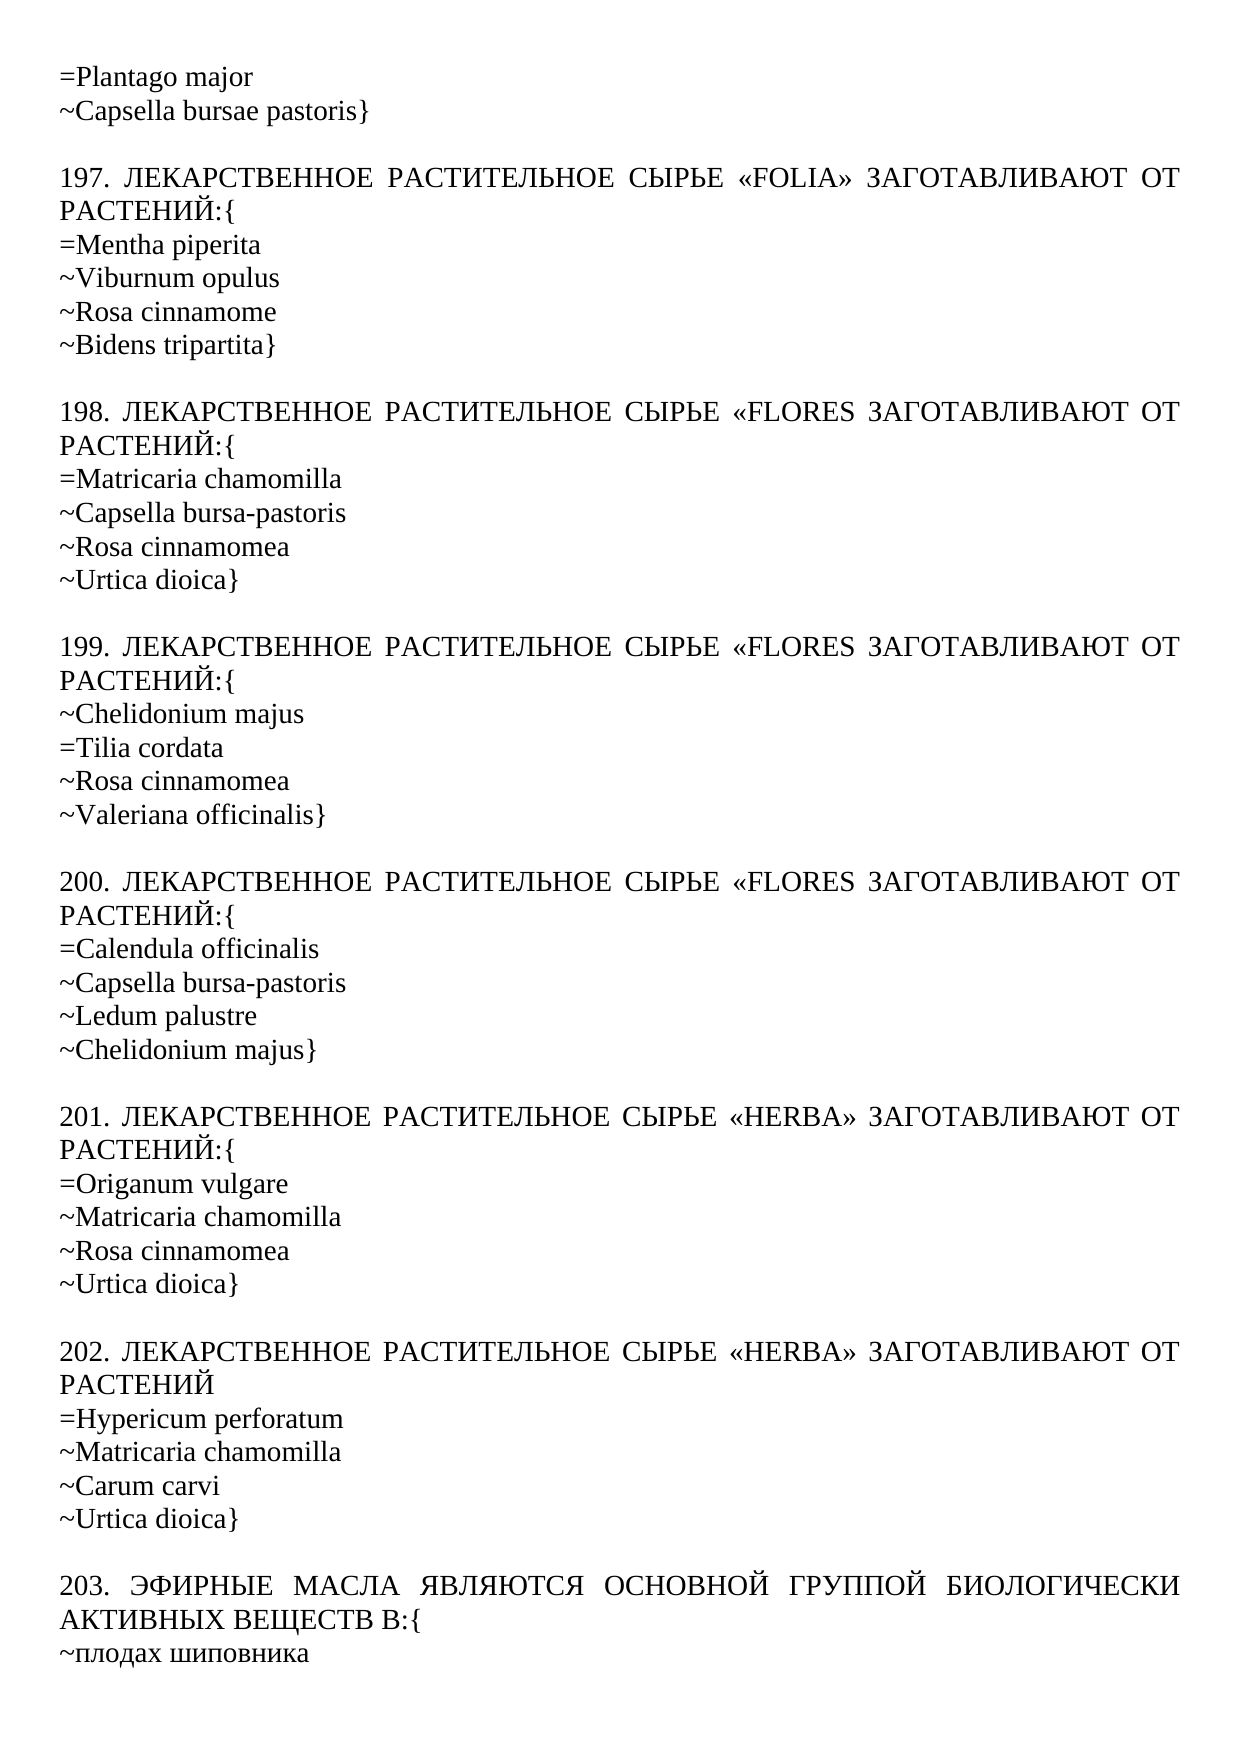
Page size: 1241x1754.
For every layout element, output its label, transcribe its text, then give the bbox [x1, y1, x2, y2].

text 198. ЛЕКАРСТВЕННОЕ РАСТИТЕЛЬНОЕ СЫРЬЕ «FLORES ЗАГОТАВЛИВАЮТ ОТ РАСТЕНИЙ:{ [59, 394, 1181, 462]
text =Calendula officinalis [59, 931, 1181, 965]
text 202. ЛЕКАРСТВЕННОЕ РАСТИТЕЛЬНОЕ СЫРЬЕ «HERBA» ЗАГОТАВЛИВАЮТ ОТ РАСТЕНИЙ [59, 1334, 1181, 1401]
text =Origanum vulgare [59, 1166, 1181, 1199]
text ~Carum carvi [59, 1468, 1181, 1501]
text ~Rosa cinnamomea [59, 529, 1181, 562]
text ~Matricaria chamomilla [59, 1199, 1181, 1233]
text =Tilia cordata [59, 730, 1181, 763]
text ~Rosa cinnamome [59, 294, 1181, 327]
text ~Bidens tripartita} [59, 327, 1181, 361]
text 197. ЛЕКАРСТВЕННОЕ РАСТИТЕЛЬНОЕ СЫРЬЕ «FOLIA» ЗАГОТАВЛИВАЮТ ОТ РАСТЕНИЙ:{ [59, 160, 1181, 227]
text 201. ЛЕКАРСТВЕННОЕ РАСТИТЕЛЬНОЕ СЫРЬЕ «HERBA» ЗАГОТАВЛИВАЮТ ОТ РАСТЕНИЙ:{ [59, 1099, 1181, 1166]
text ~Capsella bursa-pastoris [59, 495, 1181, 529]
text ~Capsella bursae pastoris} [59, 93, 1181, 126]
text ~Urtica dioica} [59, 562, 1181, 596]
text =Hypericum perforatum [59, 1401, 1181, 1434]
text ~плодах шиповника [59, 1636, 1181, 1669]
text ~Viburnum opulus [59, 260, 1181, 294]
text ~Chelidonium majus} [59, 1032, 1181, 1065]
text ~Rosa cinnamomea [59, 1233, 1181, 1267]
text ~Chelidonium majus [59, 696, 1181, 730]
text 200. ЛЕКАРСТВЕННОЕ РАСТИТЕЛЬНОЕ СЫРЬЕ «FLORES ЗАГОТАВЛИВАЮТ ОТ РАСТЕНИЙ:{ [59, 864, 1181, 931]
text ~Ledum palustre [59, 998, 1181, 1032]
text 203. ЭФИРНЫЕ МАСЛА ЯВЛЯЮТСЯ ОСНОВНОЙ ГРУППОЙ БИОЛОГИЧЕСКИ АКТИВНЫХ ВЕЩЕСТВ В:{ [59, 1568, 1181, 1636]
text ~Rosa cinnamomea [59, 763, 1181, 797]
text =Matricaria chamomilla [59, 462, 1181, 495]
text ~Matricaria chamomilla [59, 1434, 1181, 1468]
text 199. ЛЕКАРСТВЕННОЕ РАСТИТЕЛЬНОЕ СЫРЬЕ «FLORES ЗАГОТАВЛИВАЮТ ОТ РАСТЕНИЙ:{ [59, 629, 1181, 696]
text ~Valeriana officinalis} [59, 797, 1181, 831]
text ~Urtica dioica} [59, 1267, 1181, 1300]
text ~Capsella bursa-pastoris [59, 965, 1181, 998]
text ~Urtica dioica} [59, 1501, 1181, 1535]
text =Mentha piperita [59, 227, 1181, 260]
text =Plantago major [59, 59, 1181, 93]
